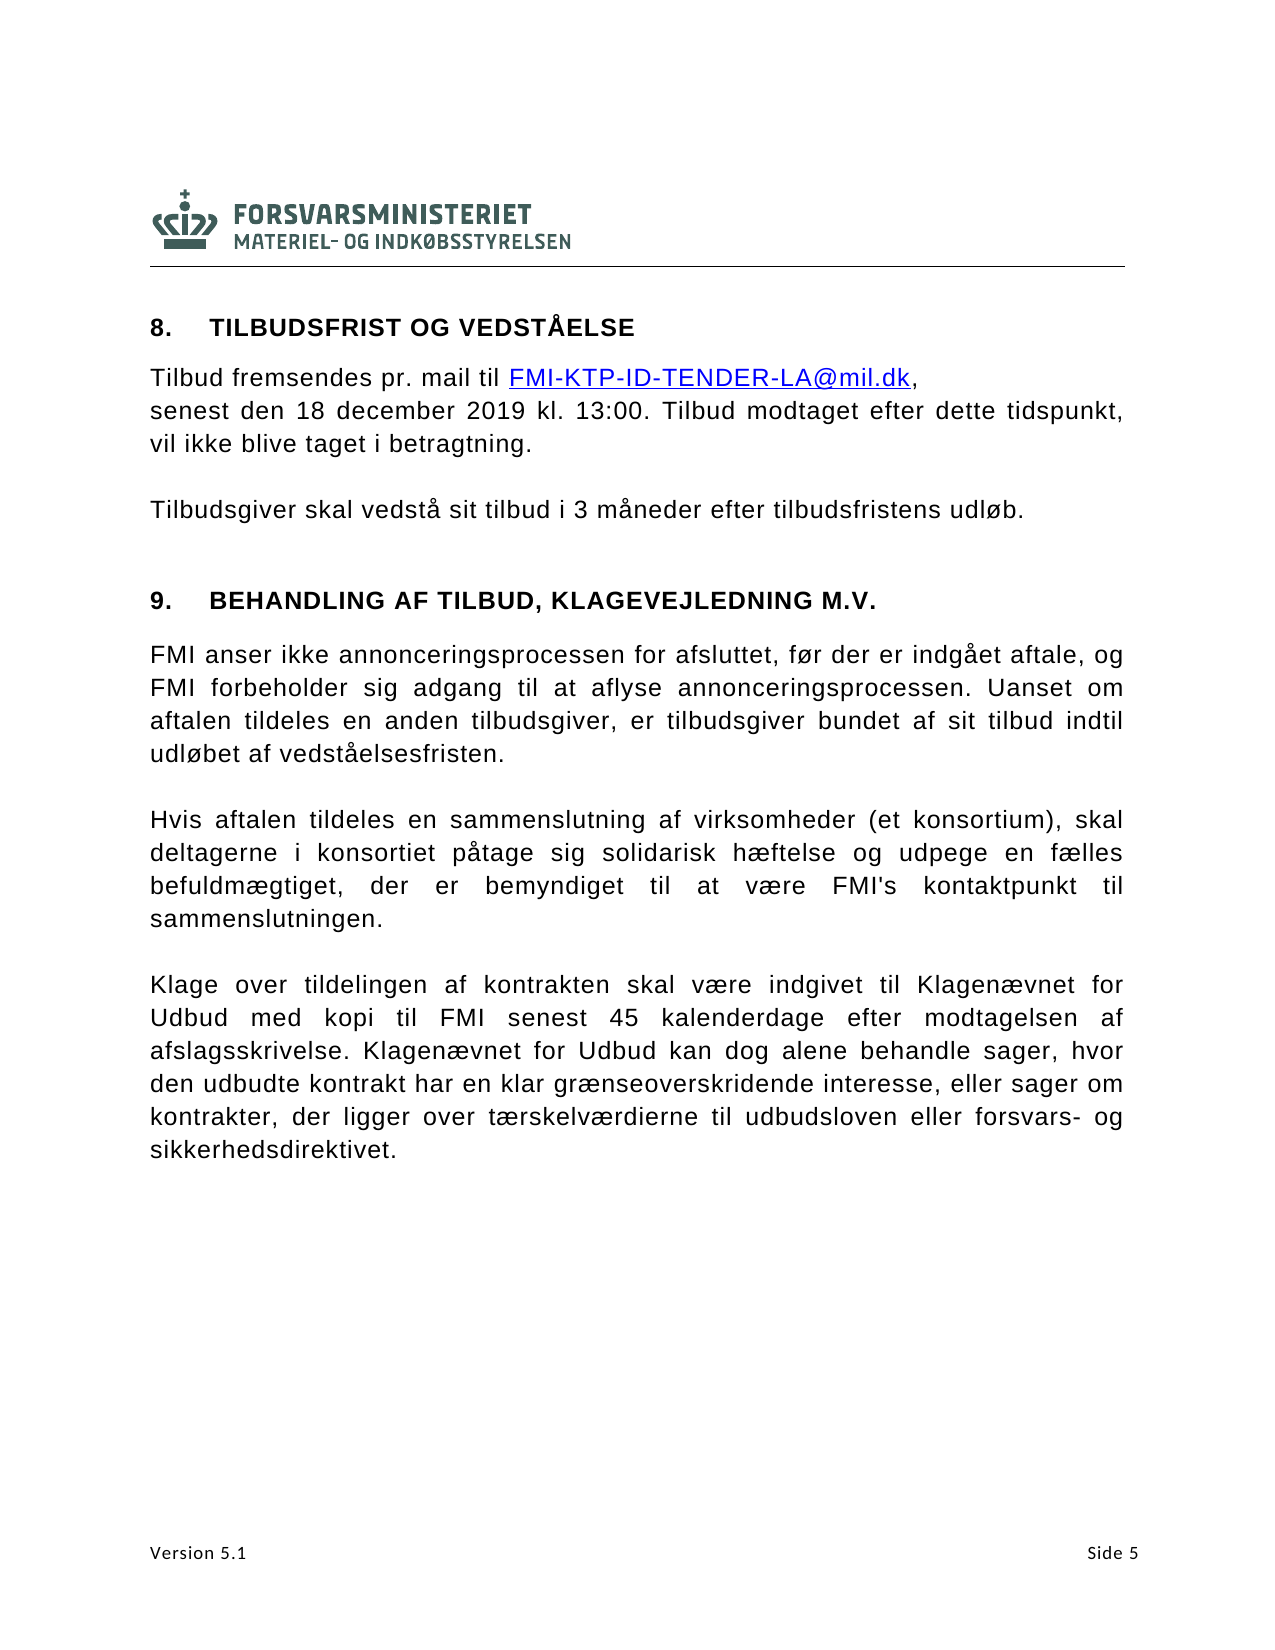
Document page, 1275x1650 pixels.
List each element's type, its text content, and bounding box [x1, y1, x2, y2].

text senest den 18 december 2019 kl. 13:00. Tilbud modtaget efter dette tidspunkt, vil ikke blive taget i betragtning. [150, 396, 1125, 458]
text Tilbud fremsendes pr. mail til FMI-KTP-ID-TENDER-LA@mil.dk, [150, 363, 1125, 392]
text FMI anser ikke annonceringsprocessen for afsluttet, før der er indgået aftale, og FMI forbeholder sig adgang til at aflyse annonceringsprocessen. Uanset om aftalen tildeles en anden tilbudsgiver, er tilbudsgiver bundet af sit tilbud indtil udløbet af vedståelsesfristen. [150, 640, 1125, 768]
subtitle Behandling af tilbud, klagevejledning m.v. [150, 586, 1125, 615]
text Klage over tildelingen af kontrakten skal være indgivet til Klagenævnet for Udbud med kopi til FMI senest 45 kalenderdage efter modtagelsen af afslagsskrivelse. Klagenævnet for Udbud kan dog alene behandle sager, hvor den udbudte kontrakt har en klar grænseoverskridende interesse, eller sager om kontrakter, der ligger over tærskelværdierne til udbudsloven eller forsvars- og sikkerhedsdirektivet. [150, 970, 1125, 1164]
text Hvis aftalen tildeles en sammenslutning af virksomheder (et konsortium), skal deltagerne i konsortiet påtage sig solidarisk hæftelse og udpege en fælles befuldmægtiget, der er bemyndiget til at være FMI's kontaktpunkt til sammenslutningen. [150, 805, 1125, 933]
text Tilbudsgiver skal vedstå sit tilbud i 3 måneder efter tilbudsfristens udløb. [150, 495, 1125, 524]
subtitle tilbudsfrist og Vedståelse [150, 313, 1125, 342]
